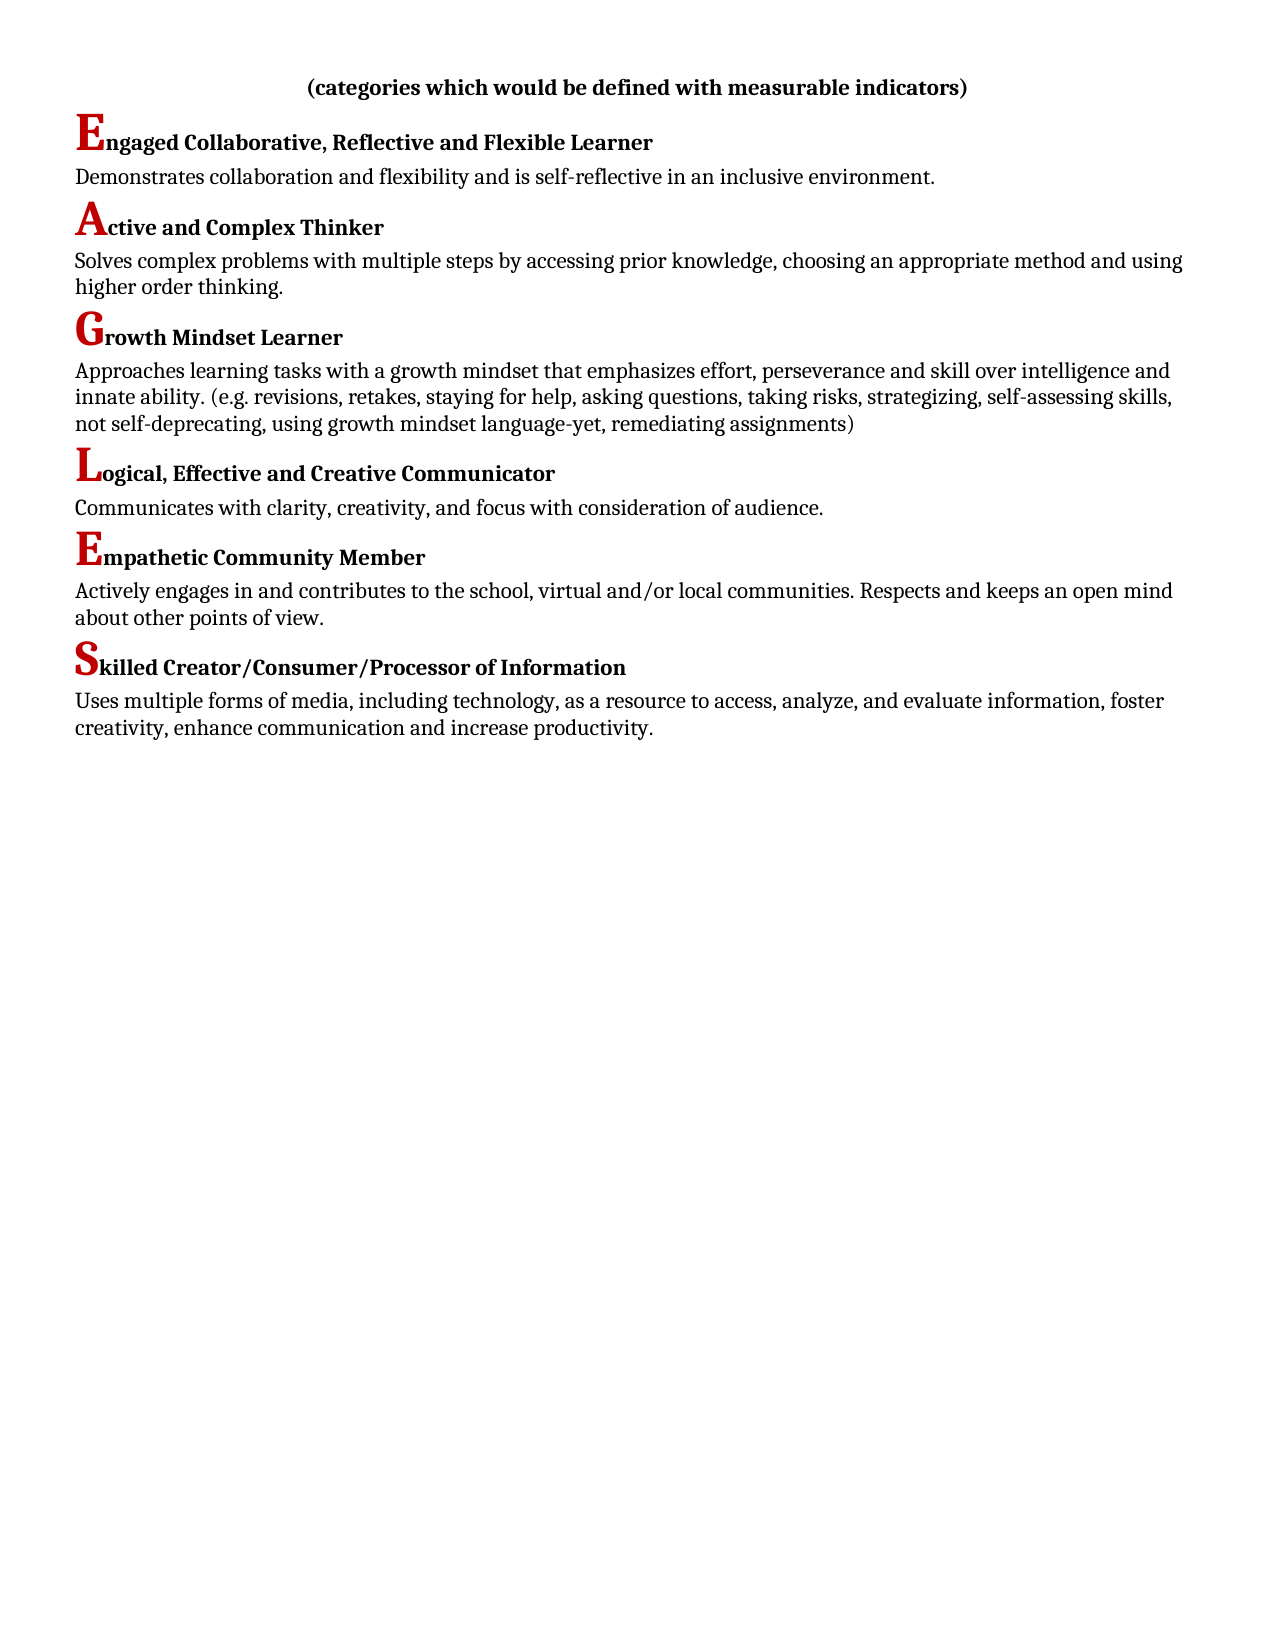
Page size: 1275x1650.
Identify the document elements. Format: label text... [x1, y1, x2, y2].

text Demonstrates collaboration and flexibility and is self-reflective in an inclusive environment. [75, 164, 1200, 190]
text Approaches learning tasks with a growth mindset that emphasizes effort, perseverance and skill over intelligence and innate ability. (e.g. revisions, retakes, staying for help, asking questions, taking risks, strategizing, self-assessing skills, not self-deprecating, using growth mindset language-yet, remediating assignments) [75, 358, 1200, 437]
text Growth Mindset Learner [75, 300, 1200, 358]
text Active and Complex Thinker [75, 190, 1200, 247]
text Communicates with clarity, creativity, and focus with consideration of audience. [75, 494, 1200, 521]
text Skilled Creator/Consumer/Processor of Information [75, 631, 1200, 688]
text Solves complex problems with multiple steps by accessing prior knowledge, choosing an appropriate method and using higher order thinking. [75, 247, 1200, 300]
text Logical, Effective and Creative Communicator [75, 437, 1200, 494]
text (categories which would be defined with measurable indicators) [75, 75, 1200, 101]
text Engaged Collaborative, Reflective and Flexible Learner [75, 101, 1200, 164]
text Empathetic Community Member [75, 521, 1200, 578]
text Uses multiple forms of media, including technology, as a resource to access, analyze, and evaluate information, foster creativity, enhance communication and increase productivity. [75, 688, 1200, 741]
text Actively engages in and contributes to the school, virtual and/or local communities. Respects and keeps an open mind about other points of view. [75, 578, 1200, 631]
